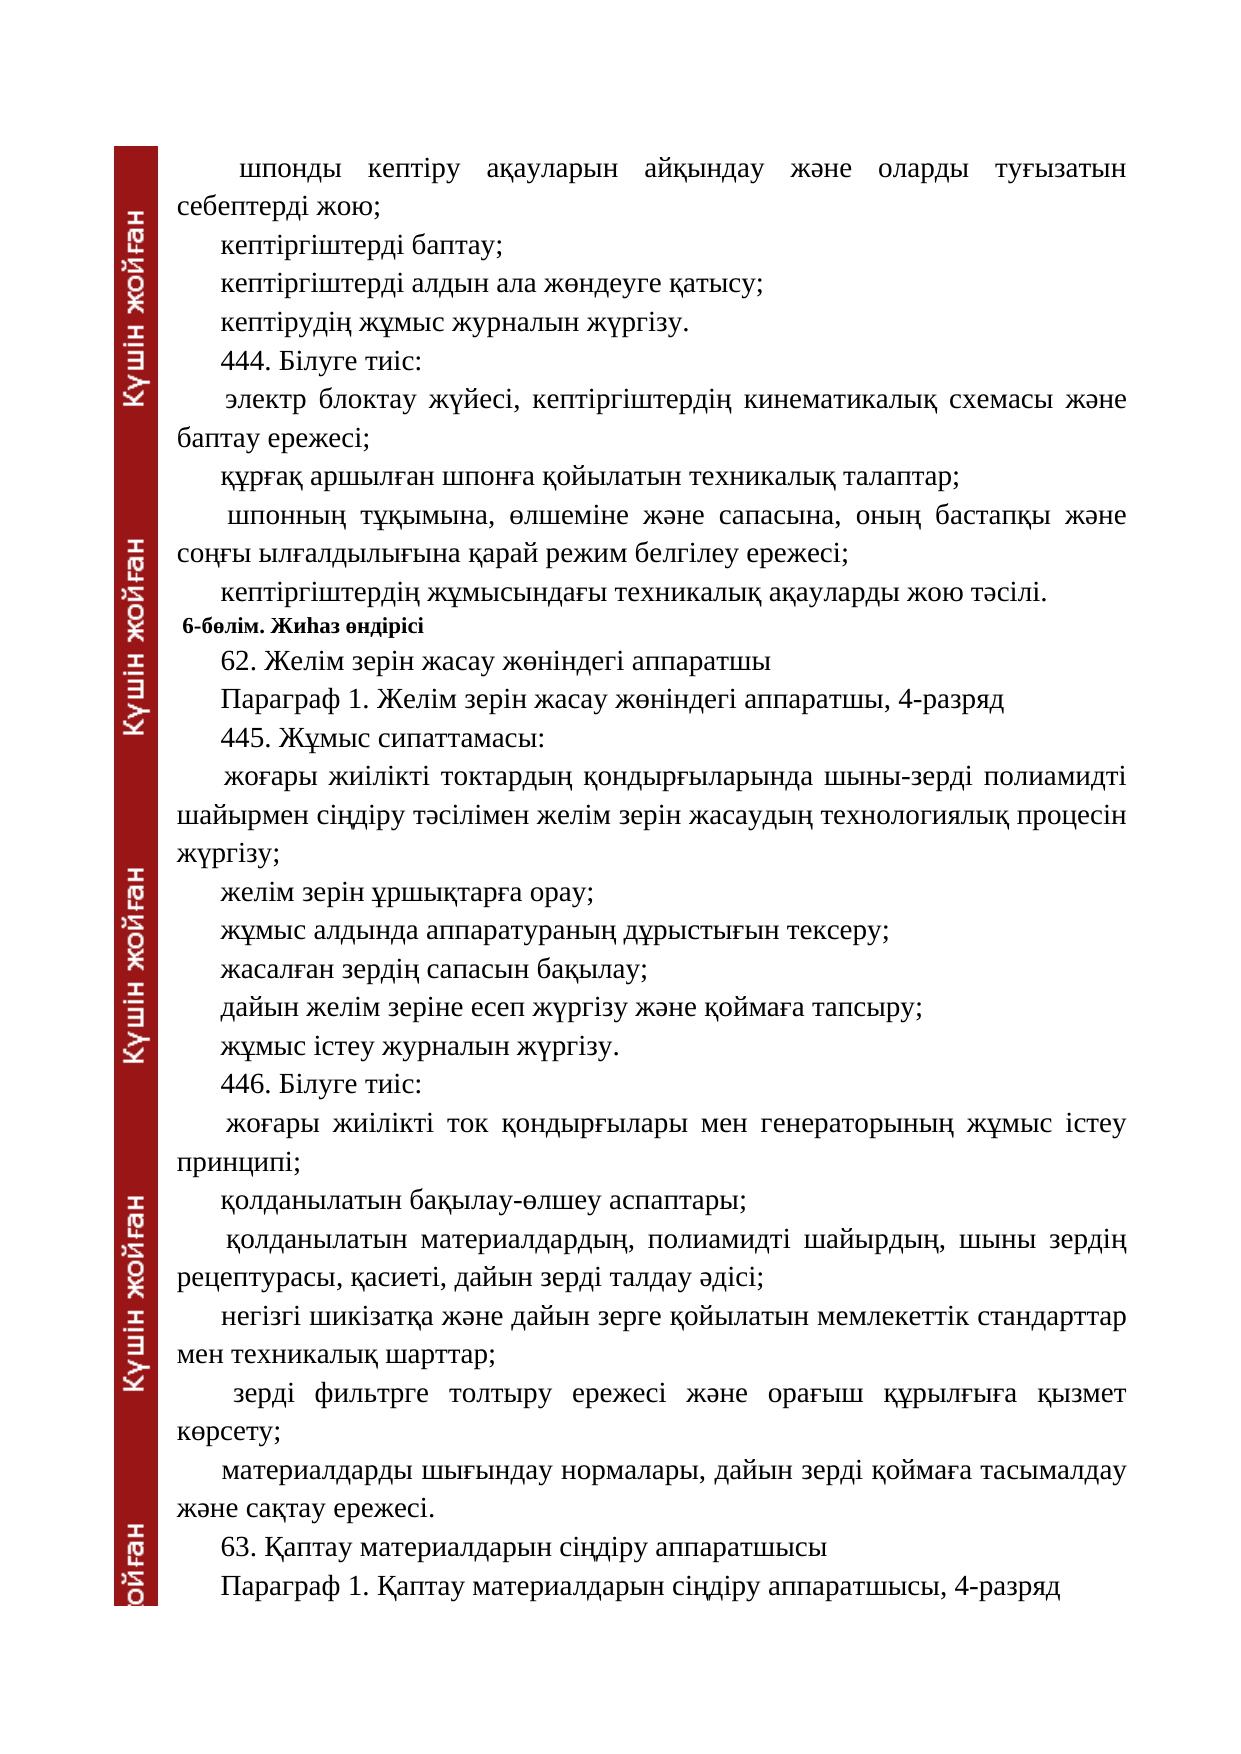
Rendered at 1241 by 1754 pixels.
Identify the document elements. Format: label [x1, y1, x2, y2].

picture [114, 146, 158, 150]
picture [114, 1601, 158, 1606]
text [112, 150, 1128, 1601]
